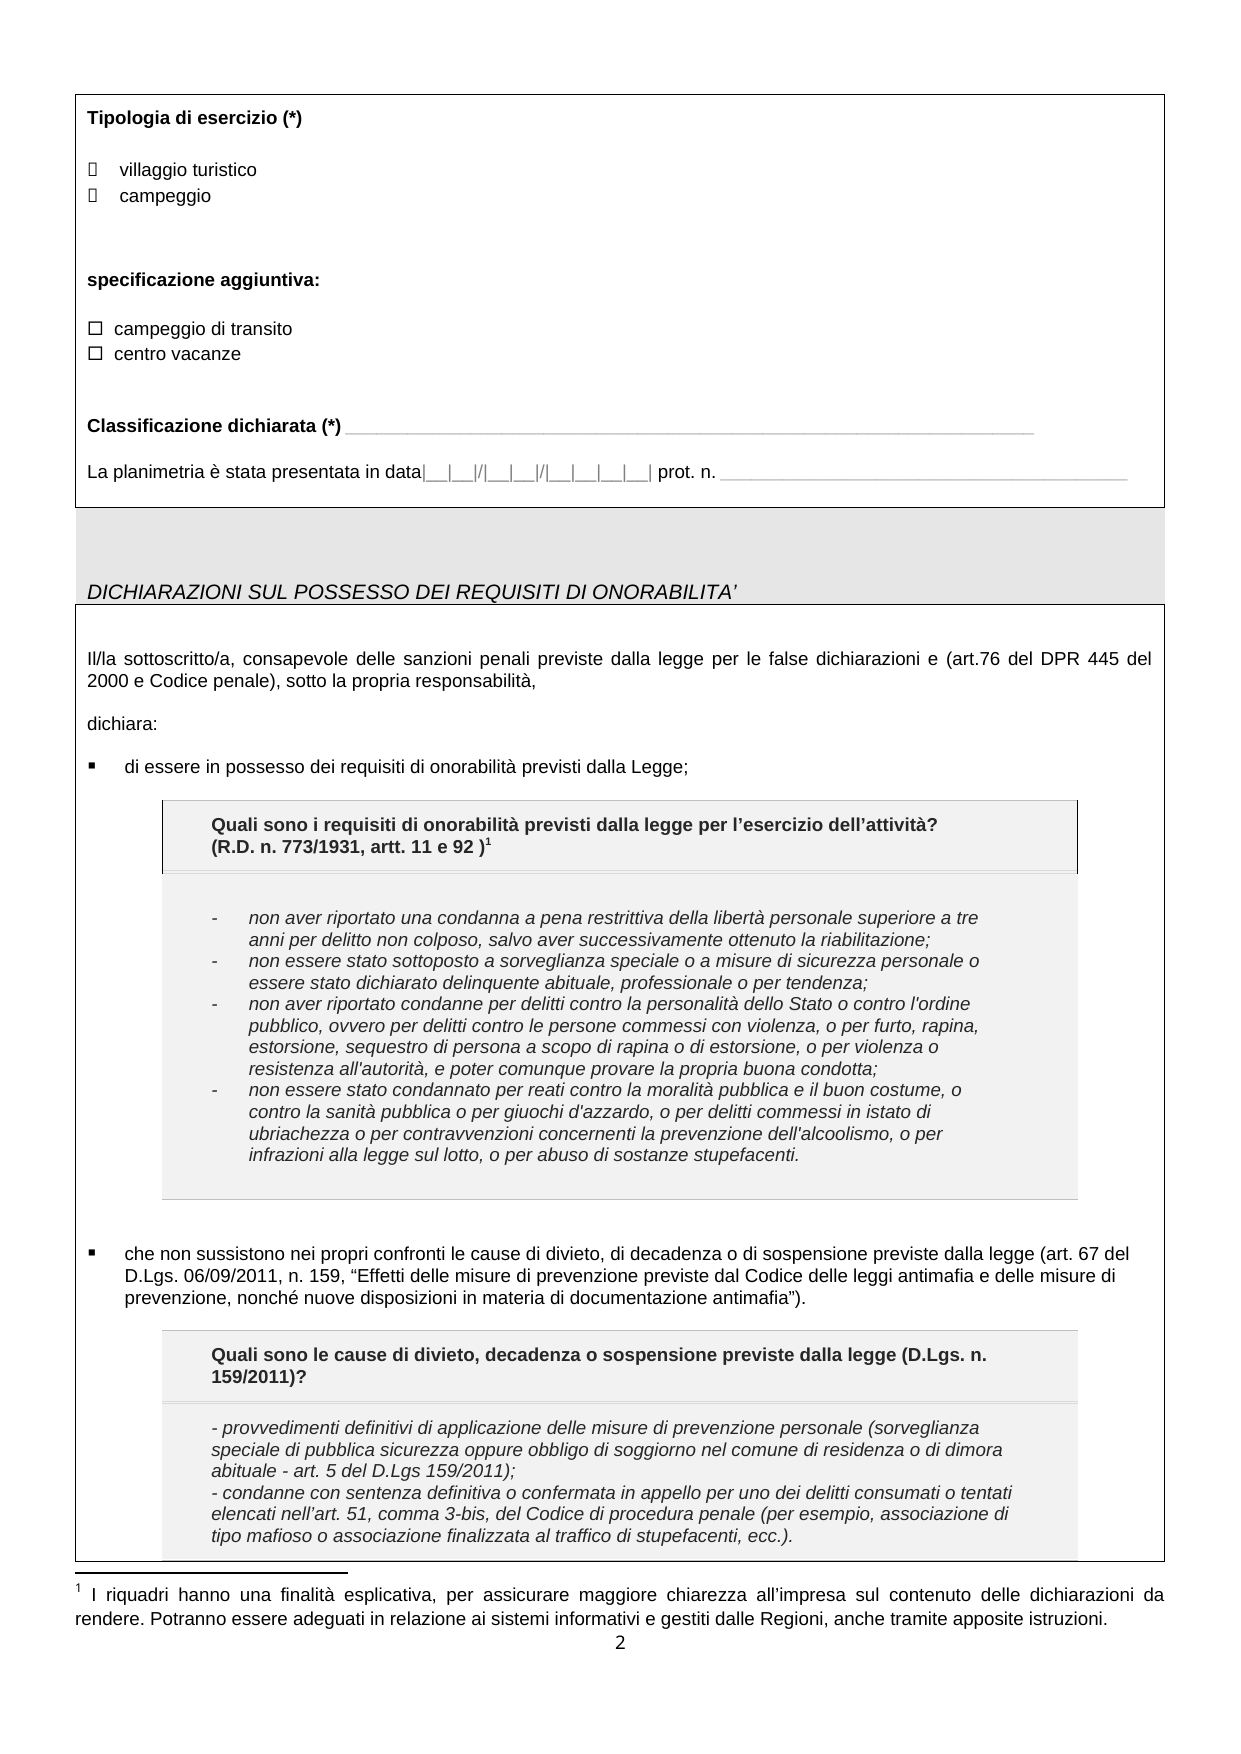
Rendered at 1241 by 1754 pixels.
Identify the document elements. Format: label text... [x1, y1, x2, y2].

table_cell Il/la sottoscritto/a, consapevole delle sanzioni penali previste dalla legge per le false dichiarazioni e (art.76 del DPR 445 del 2000 e Codice penale), sotto la propria responsabilità, dichiara: di essere in possesso dei requisiti di onorabilità previsti dalla Legge; che non sussistono nei propri confronti le cause di divieto, di decadenza o di sospensione previste dalla legge (art. 67 del D.Lgs. 06/09/2011, n. 159, “Effetti delle misure di prevenzione previste dal Codice delle leggi antimafia e delle misure di prevenzione, nonché nuove disposizioni in materia di documentazione antimafia”). [76, 605, 1164, 1561]
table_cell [76, 95, 1164, 507]
table_cell DICHIARAZIONI SUL POSSESSO DEI REQUISITI DI ONORABILITA’ [76, 508, 1165, 604]
